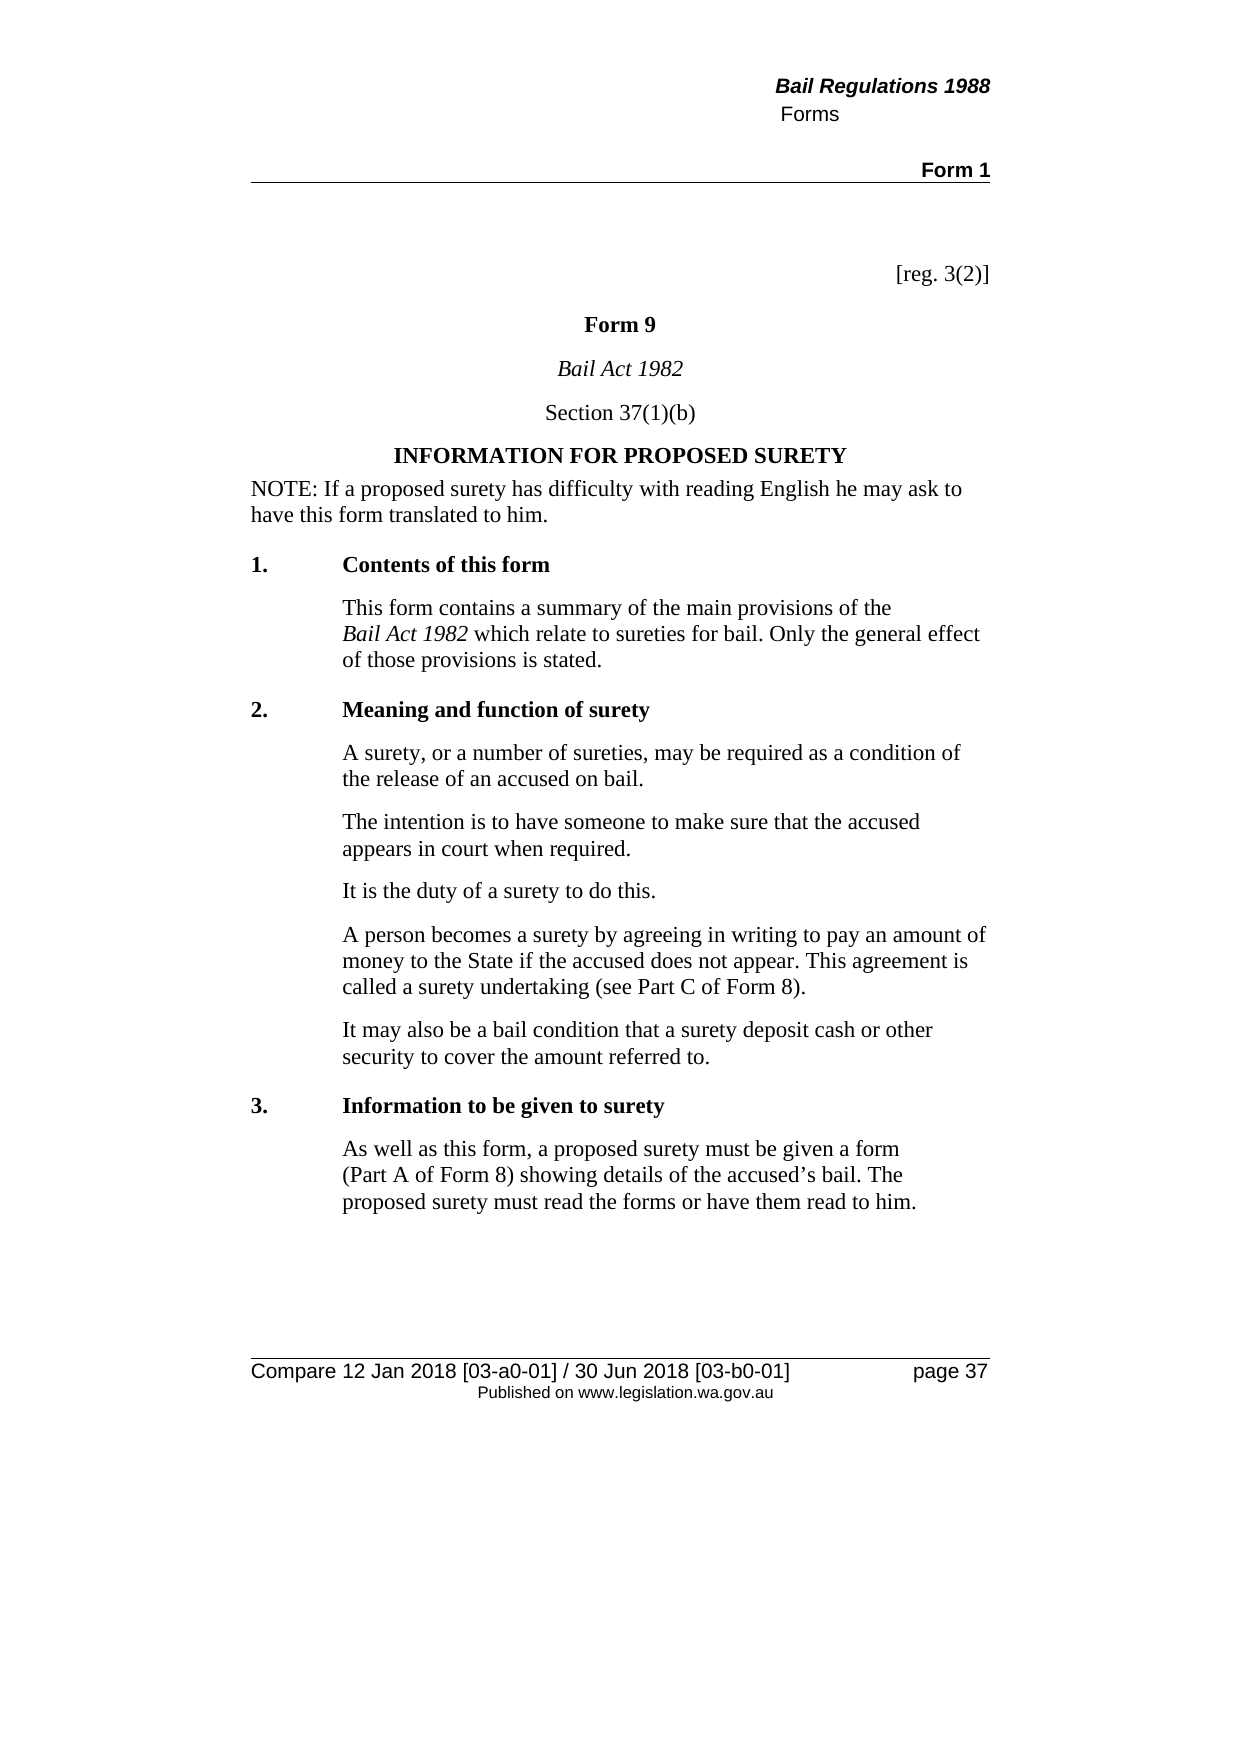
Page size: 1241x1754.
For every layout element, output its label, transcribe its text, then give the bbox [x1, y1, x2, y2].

subtitle Bail Act 1982 [251, 354, 990, 381]
subtitle 2. Meaning and function of surety [251, 696, 990, 722]
text A surety, or a number of sureties, may be required as a condition of the release of an accused on bail. [251, 739, 990, 792]
text It is the duty of a surety to do this. [251, 878, 990, 904]
text This form contains a summary of the main provisions of the Bail Act 1982 which relate to sureties for bail. Only the general effect of those provisions is stated. [251, 594, 990, 673]
text The intention is to have someone to make sure that the accused appears in court when required. [251, 808, 990, 861]
subtitle Section 37(1)(b) [251, 398, 990, 425]
text A person becomes a surety by agreeing in writing to pay an amount of money to the State if the accused does not appear. This agreement is called a surety undertaking (see Part C of Form 8). [251, 921, 990, 1000]
text [reg. 3(2)] [251, 260, 990, 286]
subtitle 1. Contents of this form [251, 551, 990, 577]
subtitle Form 9 [251, 311, 990, 338]
text NOTE: If a proposed surety has difficulty with reading English he may ask to have this form translated to him. [251, 475, 990, 528]
subtitle INFORMATION FOR PROPOSED SURETY [251, 442, 990, 469]
subtitle 3. Information to be given to surety [251, 1092, 990, 1118]
text As well as this form, a proposed surety must be given a form (Part A of Form 8) showing details of the accused’s bail. The proposed surety must read the forms or have them read to him. [251, 1135, 990, 1214]
text It may also be a bail condition that a surety deposit cash or other security to cover the amount referred to. [251, 1016, 990, 1069]
